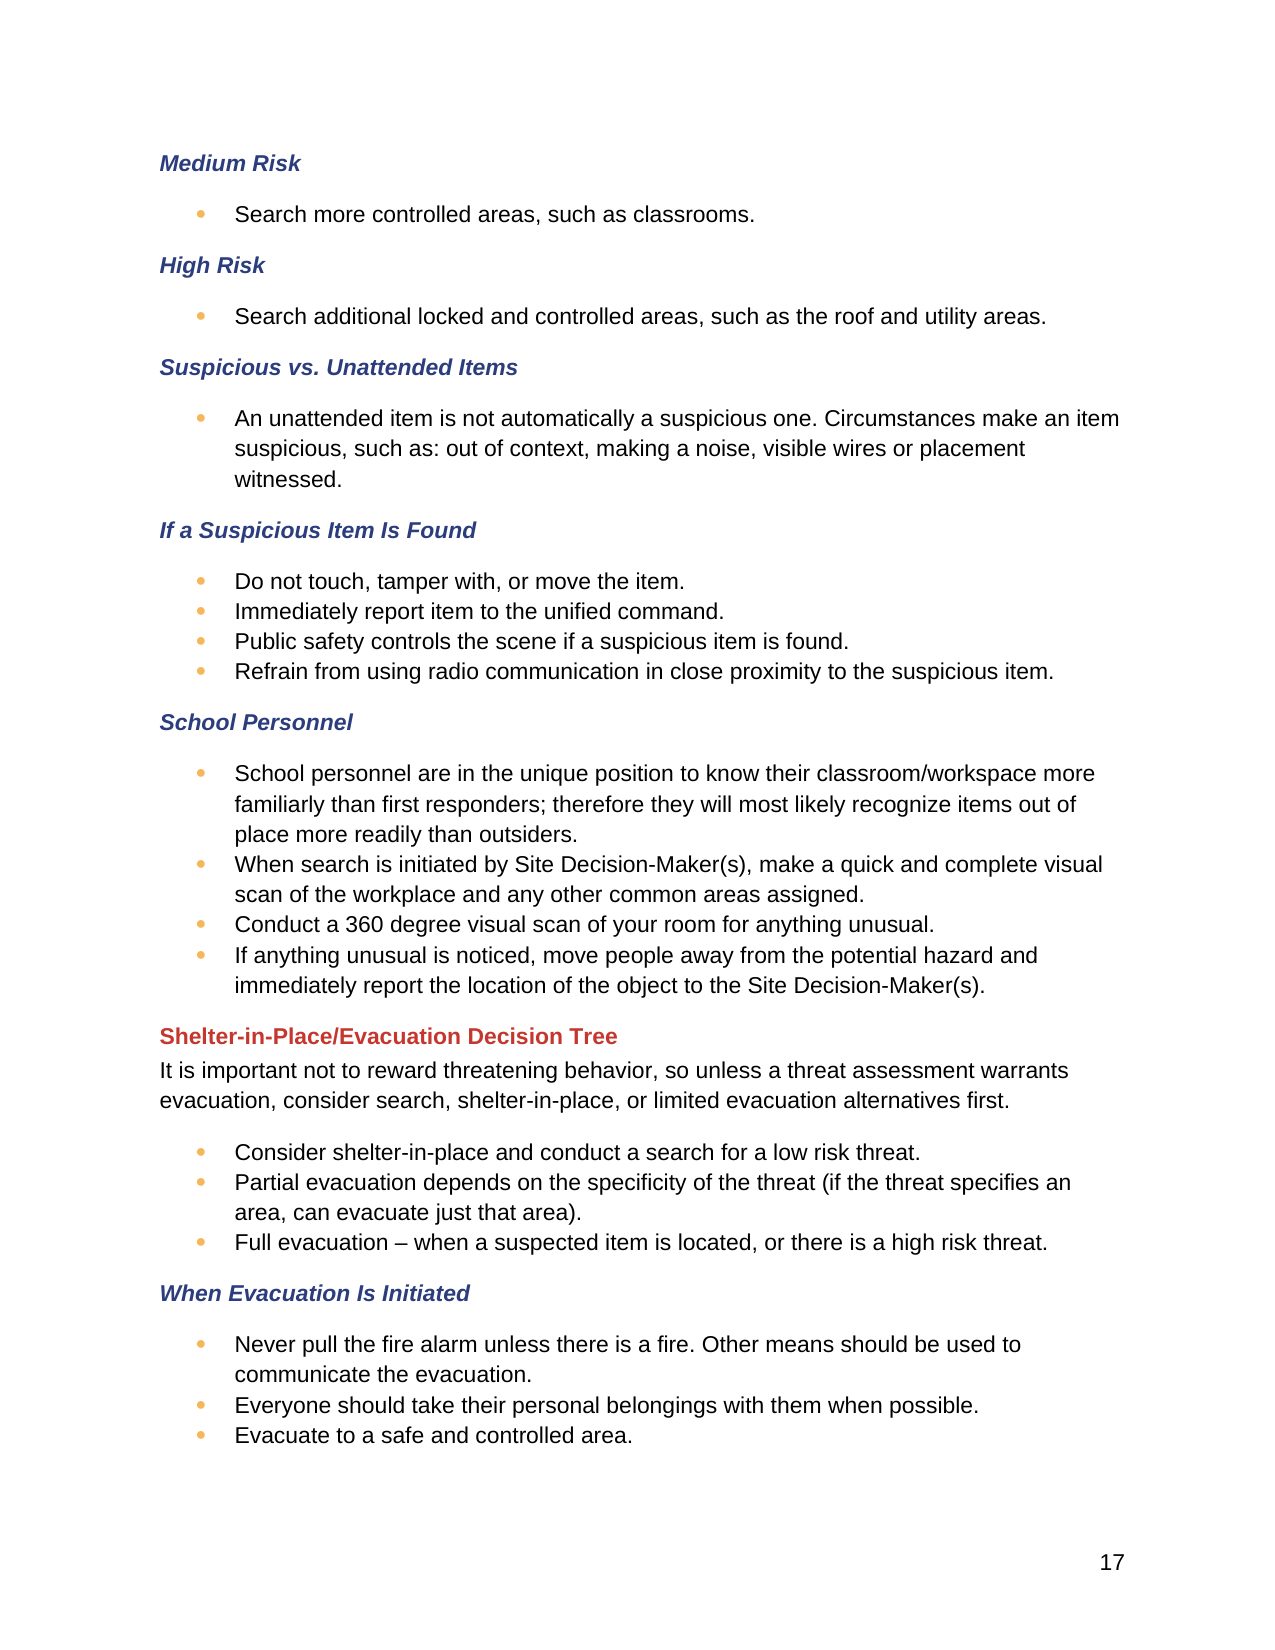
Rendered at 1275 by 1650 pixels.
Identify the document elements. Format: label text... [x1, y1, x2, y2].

list Do not touch, tamper with, or move the item. [197, 568, 1125, 594]
text If a Suspicious Item Is Found [159, 517, 1125, 543]
list School personnel are in the unique position to know their classroom/workspace more familiarly than first responders; therefore they will most likely recognize items out of place more readily than outsiders. [197, 760, 1125, 847]
text Suspicious vs. Unattended Items [159, 354, 1125, 381]
list Public safety controls the scene if a suspicious item is found. [197, 628, 1125, 654]
list Refrain from using radio communication in close proximity to the suspicious item. [197, 658, 1125, 685]
list Evacuate to a safe and controlled area. [197, 1422, 1125, 1448]
text High Risk [159, 252, 1125, 278]
list Partial evacuation depends on the specificity of the threat (if the threat specifies an area, can evacuate just that area). [197, 1169, 1125, 1225]
list When search is initiated by Site Decision-Maker(s), make a quick and complete visual scan of the workplace and any other common areas assigned. [197, 851, 1125, 908]
subtitle Shelter-in-Place/Evacuation Decision Tree [159, 1023, 1125, 1049]
list Consider shelter-in-place and conduct a search for a low risk threat. [197, 1138, 1125, 1165]
list Full evacuation – when a suspected item is located, or there is a high risk threat. [197, 1229, 1125, 1256]
list Everyone should take their personal belongings with them when possible. [197, 1392, 1125, 1418]
text Medium Risk [159, 150, 1125, 176]
list Search more controlled areas, such as classrooms. [197, 201, 1125, 227]
list An unattended item is not automatically a suspicious one. Circumstances make an item suspicious, such as: out of context, making a noise, visible wires or placement witnessed. [197, 405, 1125, 492]
text When Evacuation Is Initiated [159, 1280, 1125, 1307]
list Search additional locked and controlled areas, such as the roof and utility areas. [197, 303, 1125, 329]
list Conduct a 360 degree visual scan of your room for anything unusual. [197, 911, 1125, 938]
list Immediately report item to the unified command. [197, 598, 1125, 624]
list If anything unusual is noticed, move people away from the potential hazard and immediately report the location of the object to the Site Decision-Maker(s). [197, 942, 1125, 998]
text School Personnel [159, 709, 1125, 736]
list Never pull the fire alarm unless there is a fire. Other means should be used to communicate the evacuation. [197, 1331, 1125, 1388]
text It is important not to reward threatening behavior, so unless a threat assessment warrants evacuation, consider search, shelter-in-place, or limited evacuation alternatives first. [159, 1057, 1125, 1114]
